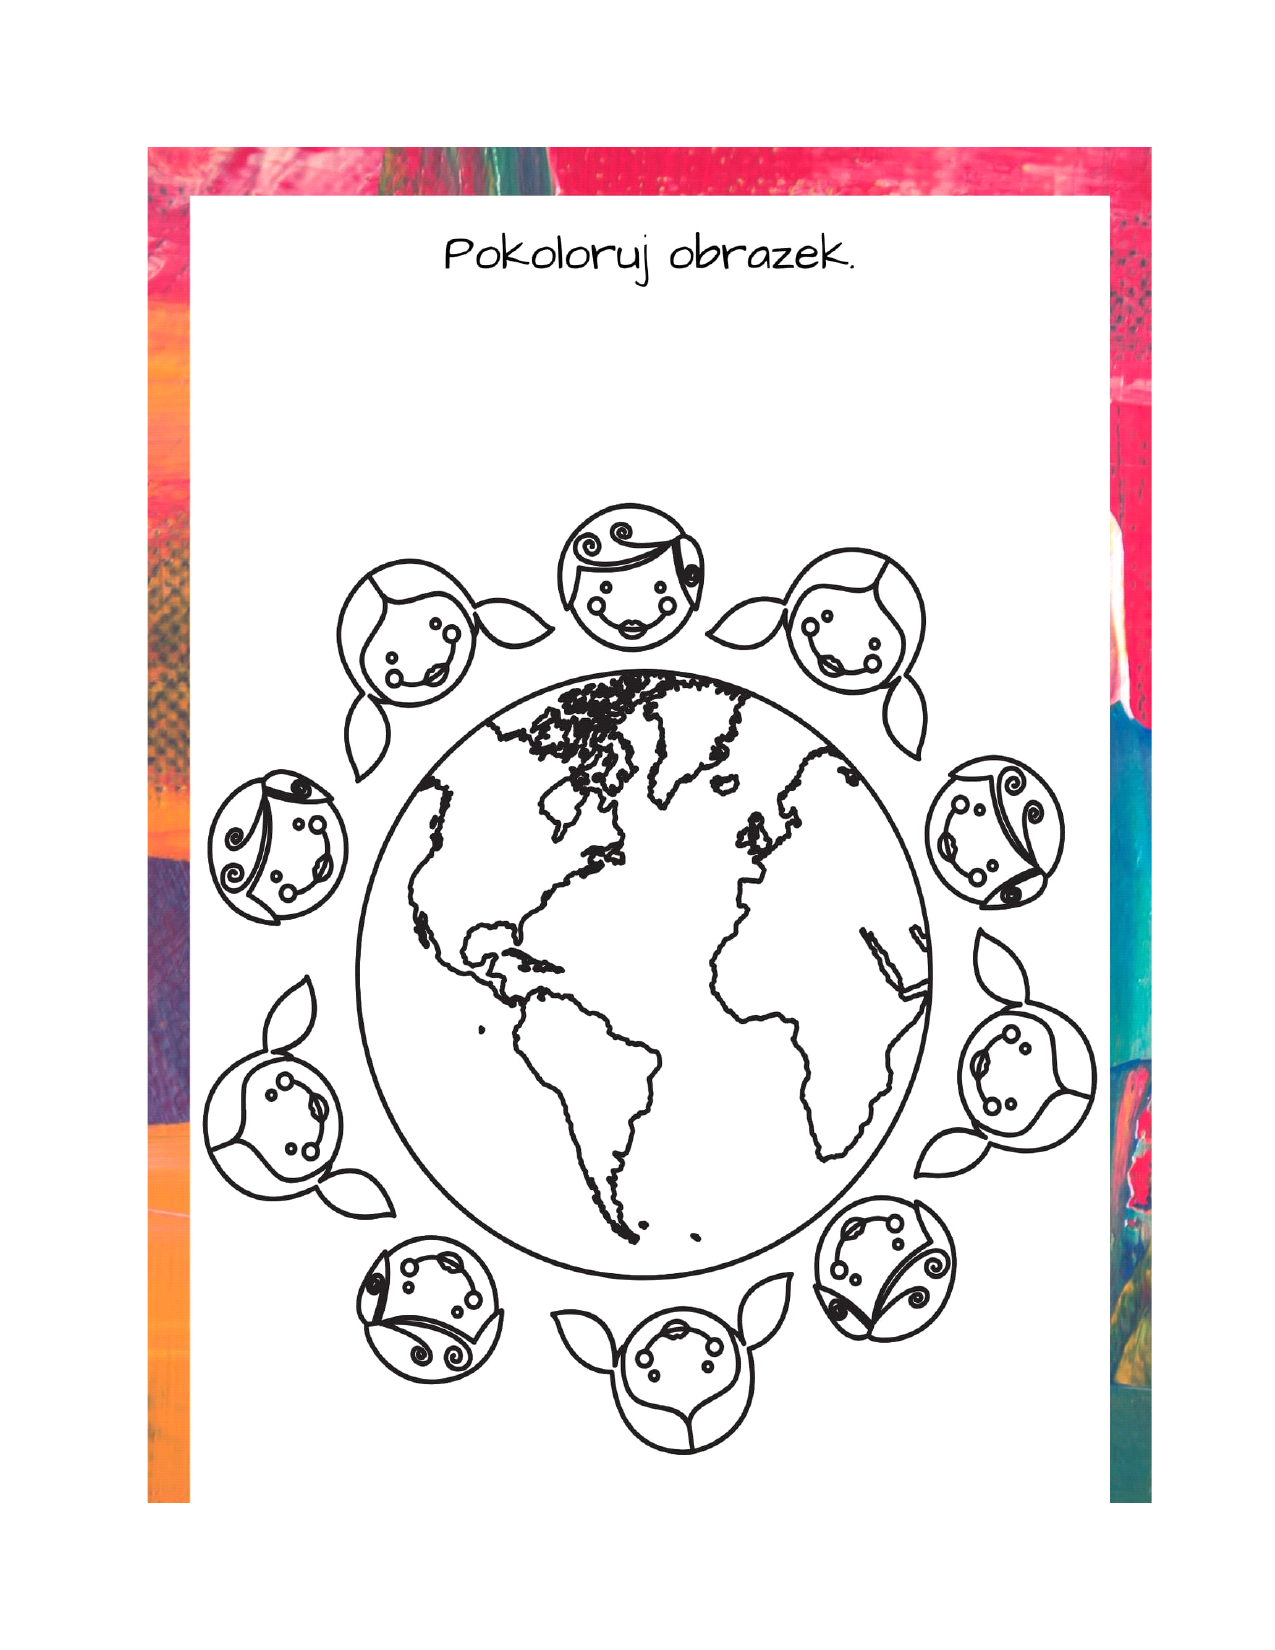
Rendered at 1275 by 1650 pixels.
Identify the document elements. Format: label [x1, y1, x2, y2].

picture [147, 147, 1152, 1503]
